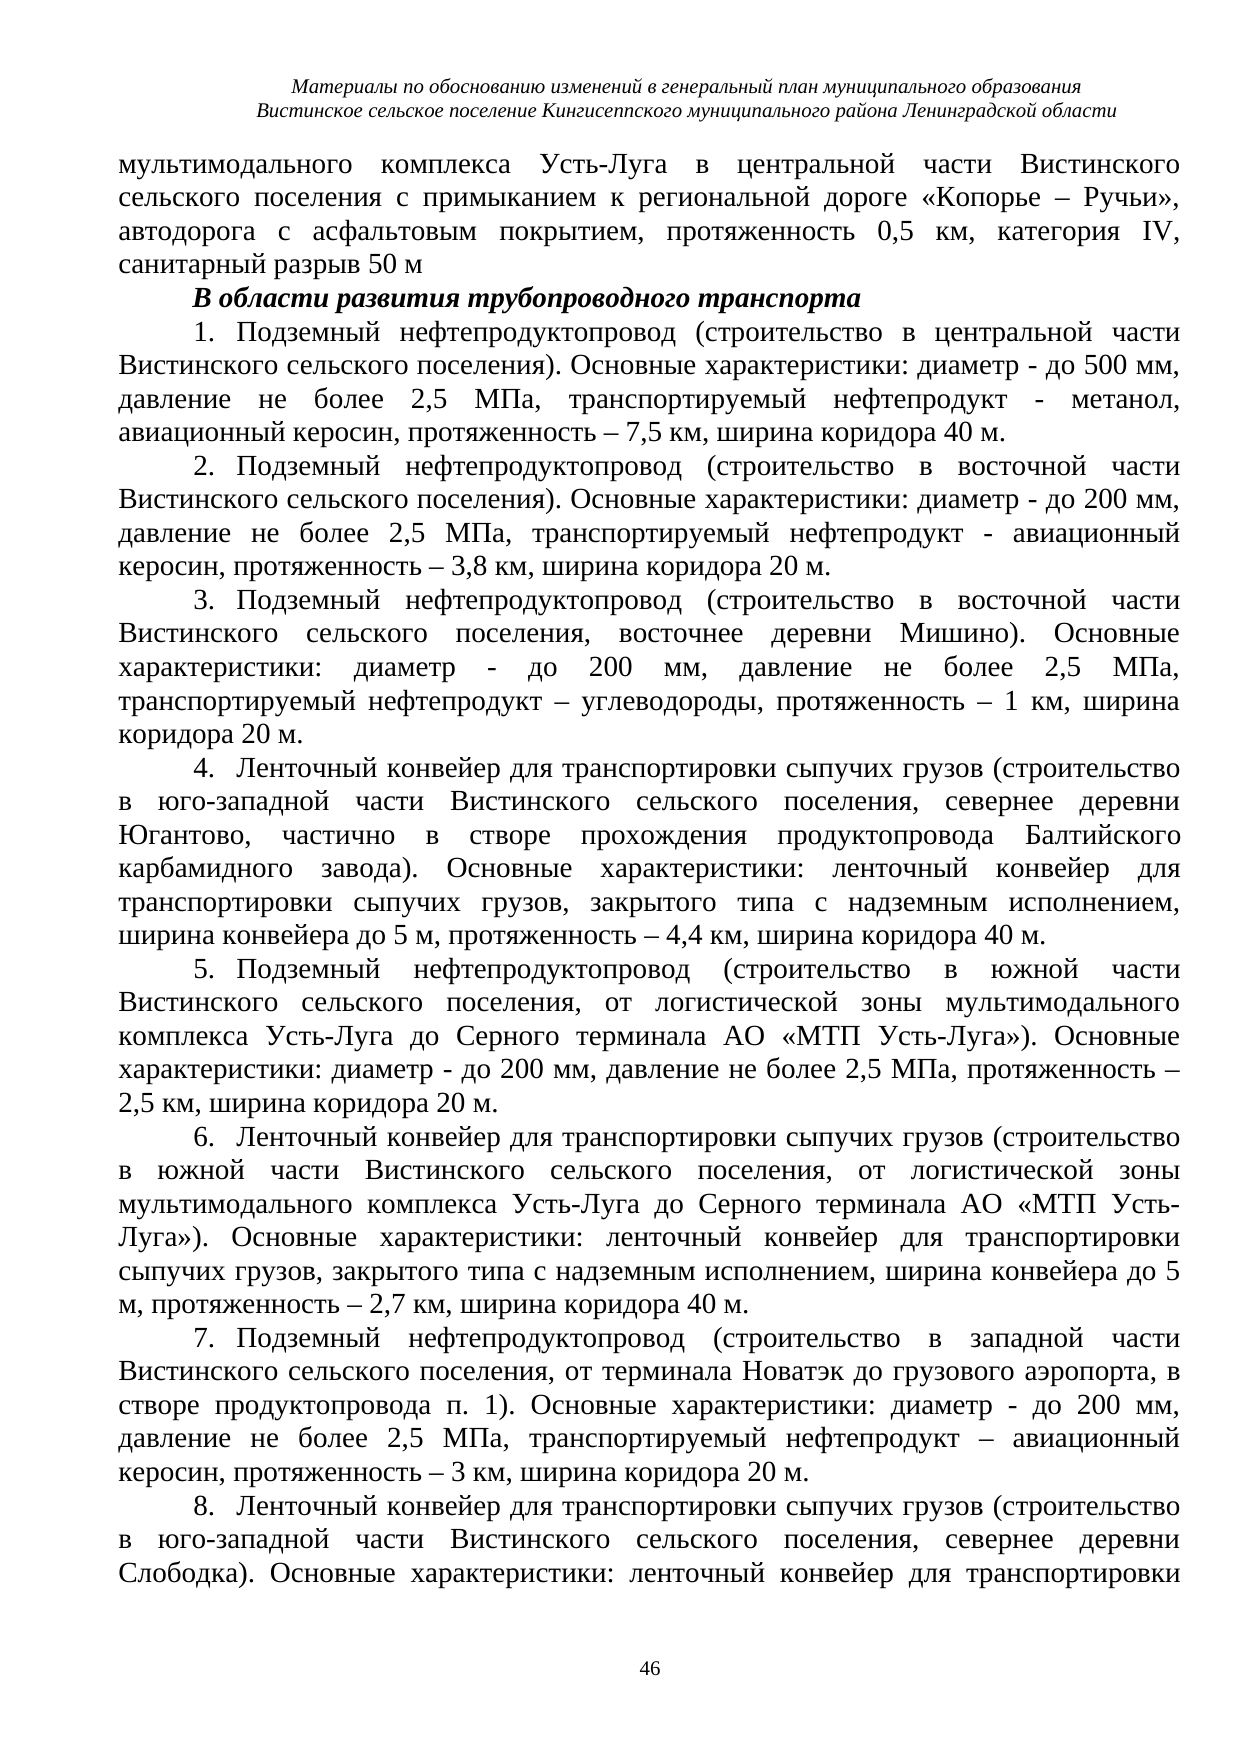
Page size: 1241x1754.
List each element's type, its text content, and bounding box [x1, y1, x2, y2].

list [118, 1488, 1181, 1588]
text В области развития трубопроводного транспорта [118, 280, 1181, 314]
list Ленточный конвейер для транспортировки сыпучих грузов (строительство в южной части Вистинского сельского поселения, от логистической зоны мультимодального комплекса Усть-Луга до Серного терминала АО «МТП Усть-Луга»). Основные характеристики: ленточный конвейер для транспортировки сыпучих грузов, закрытого типа с надземным исполнением, ширина конвейера до 5 м, протяженность – 2,7 км, ширина коридора 40 м. [118, 1119, 1181, 1320]
list Подземный нефтепродуктопровод (строительство в центральной части Вистинского сельского поселения). Основные характеристики: диаметр - до 500 мм, давление не более 2,5 МПа, транспортируемый нефтепродукт - метанол, авиационный керосин, протяженность – 7,5 км, ширина коридора 40 м. [118, 314, 1181, 448]
list Подземный нефтепродуктопровод (строительство в восточной части Вистинского сельского поселения). Основные характеристики: диаметр - до 200 мм, давление не более 2,5 МПа, транспортируемый нефтепродукт - авиационный керосин, протяженность – 3,8 км, ширина коридора 20 м. [118, 448, 1181, 582]
list Подземный нефтепродуктопровод (строительство в южной части Вистинского сельского поселения, от логистической зоны мультимодального комплекса Усть-Луга до Серного терминала АО «МТП Усть-Луга»). Основные характеристики: диаметр - до 200 мм, давление не более 2,5 МПа, протяженность – 2,5 км, ширина коридора 20 м. [118, 951, 1181, 1119]
list Подземный нефтепродуктопровод (строительство в восточной части Вистинского сельского поселения, восточнее деревни Мишино). Основные характеристики: диаметр - до 200 мм, давление не более 2,5 МПа, транспортируемый нефтепродукт – углеводороды, протяженность – 1 км, ширина коридора 20 м. [118, 582, 1181, 750]
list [118, 146, 1181, 280]
list Подземный нефтепродуктопровод (строительство в западной части Вистинского сельского поселения, от терминала Новатэк до грузового аэропорта, в створе продуктопровода п. 1). Основные характеристики: диаметр - до 200 мм, давление не более 2,5 МПа, транспортируемый нефтепродукт – авиационный керосин, протяженность – 3 км, ширина коридора 20 м. [118, 1320, 1181, 1488]
list Ленточный конвейер для транспортировки сыпучих грузов (строительство в юго-западной части Вистинского сельского поселения, севернее деревни Югантово, частично в створе прохождения продуктопровода Балтийского карбамидного завода). Основные характеристики: ленточный конвейер для транспортировки сыпучих грузов, закрытого типа с надземным исполнением, ширина конвейера до 5 м, протяженность – 4,4 км, ширина коридора 40 м. [118, 750, 1181, 951]
